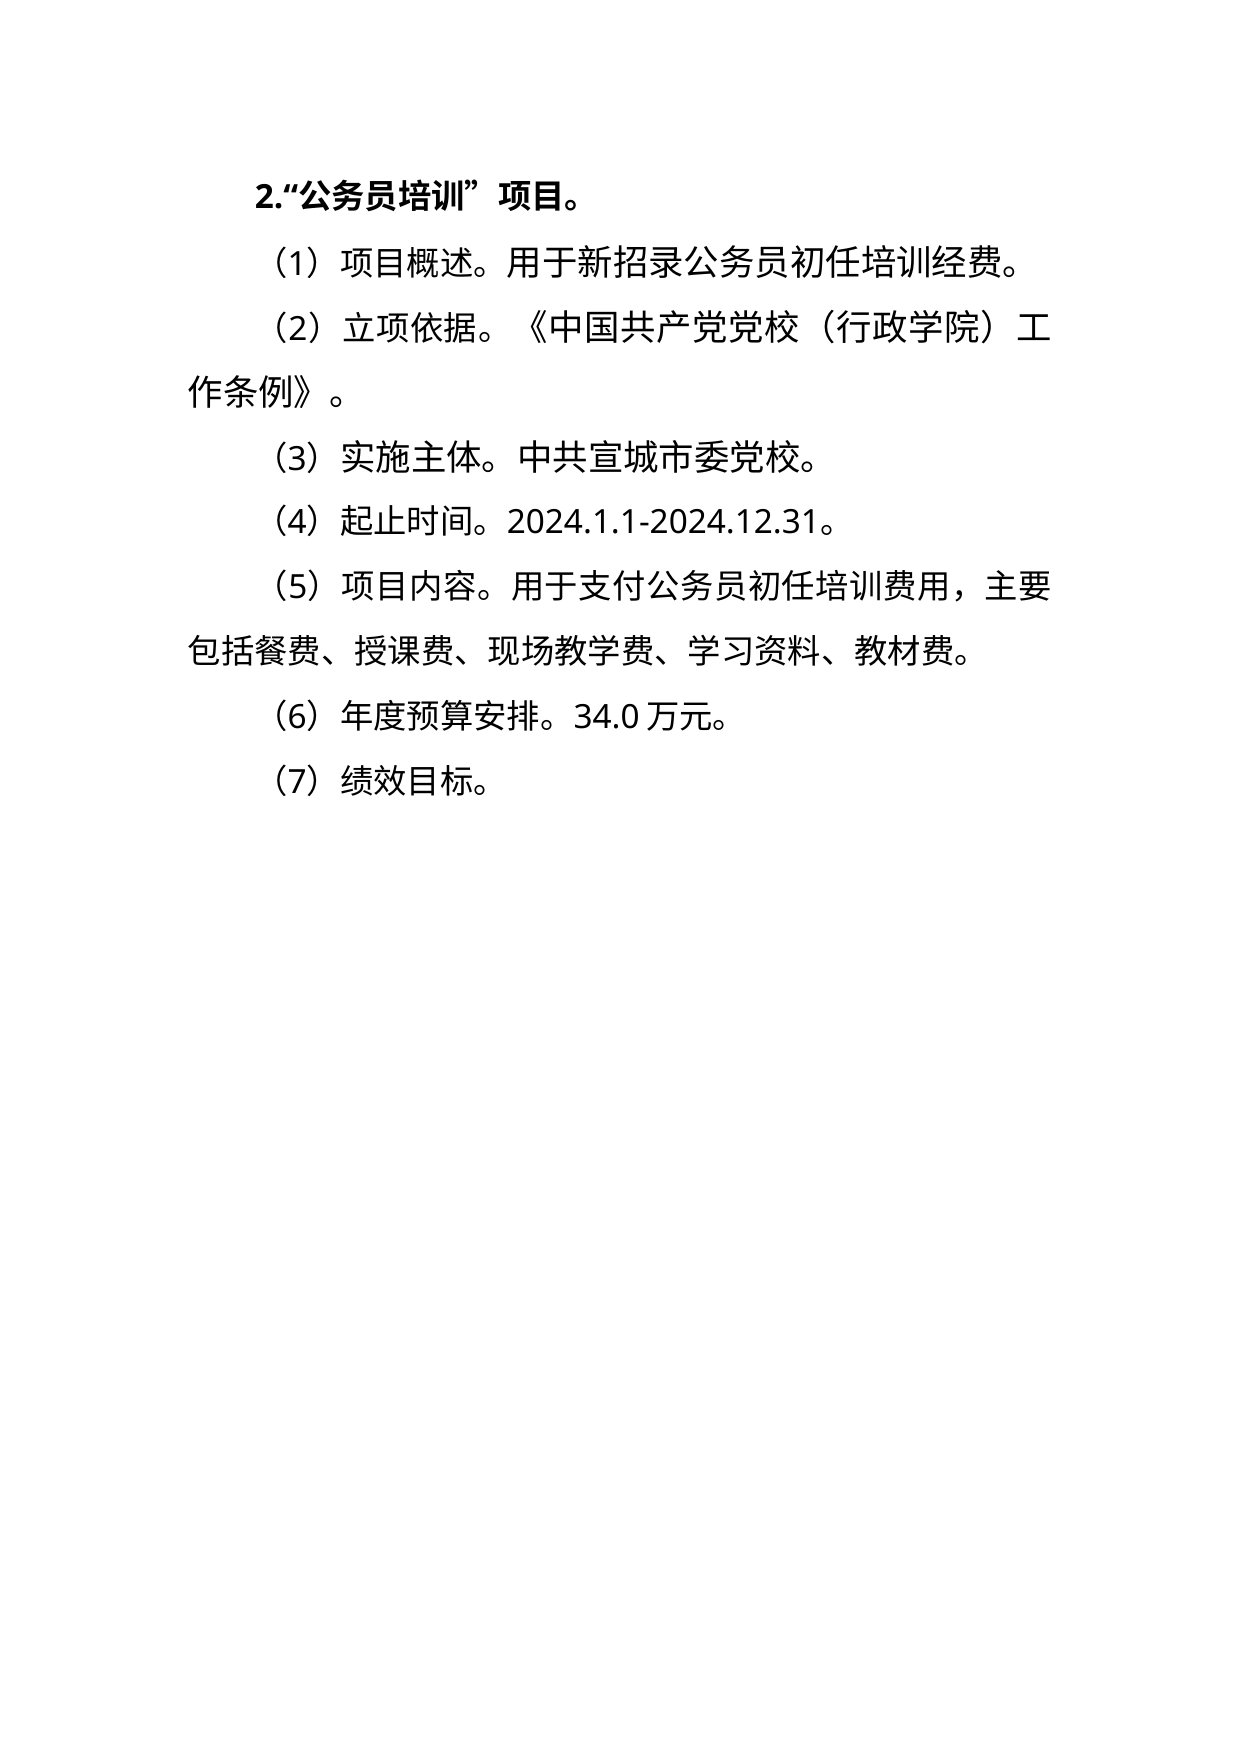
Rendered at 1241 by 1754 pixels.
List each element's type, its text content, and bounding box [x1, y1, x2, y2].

list （3）实施主体。中共宣城市委党校。 [187, 422, 1053, 487]
text （1）项目概述。用于新招录公务员初任培训经费。 [187, 227, 1053, 292]
list （5）项目内容。用于支付公务员初任培训费用，主要包括餐费、授课费、现场教学费、学习资料、教材费。 [187, 552, 1053, 682]
list （7）绩效目标。 [187, 747, 1053, 812]
text 2.“公务员培训”项目。 [187, 162, 1053, 227]
list （6）年度预算安排。34.0万元。 [187, 682, 1053, 747]
list （2）立项依据。《中国共产党党校（行政学院）工作条例》。 [187, 292, 1053, 422]
list （4）起止时间。2024.1.1-2024.12.31。 [187, 487, 1053, 552]
